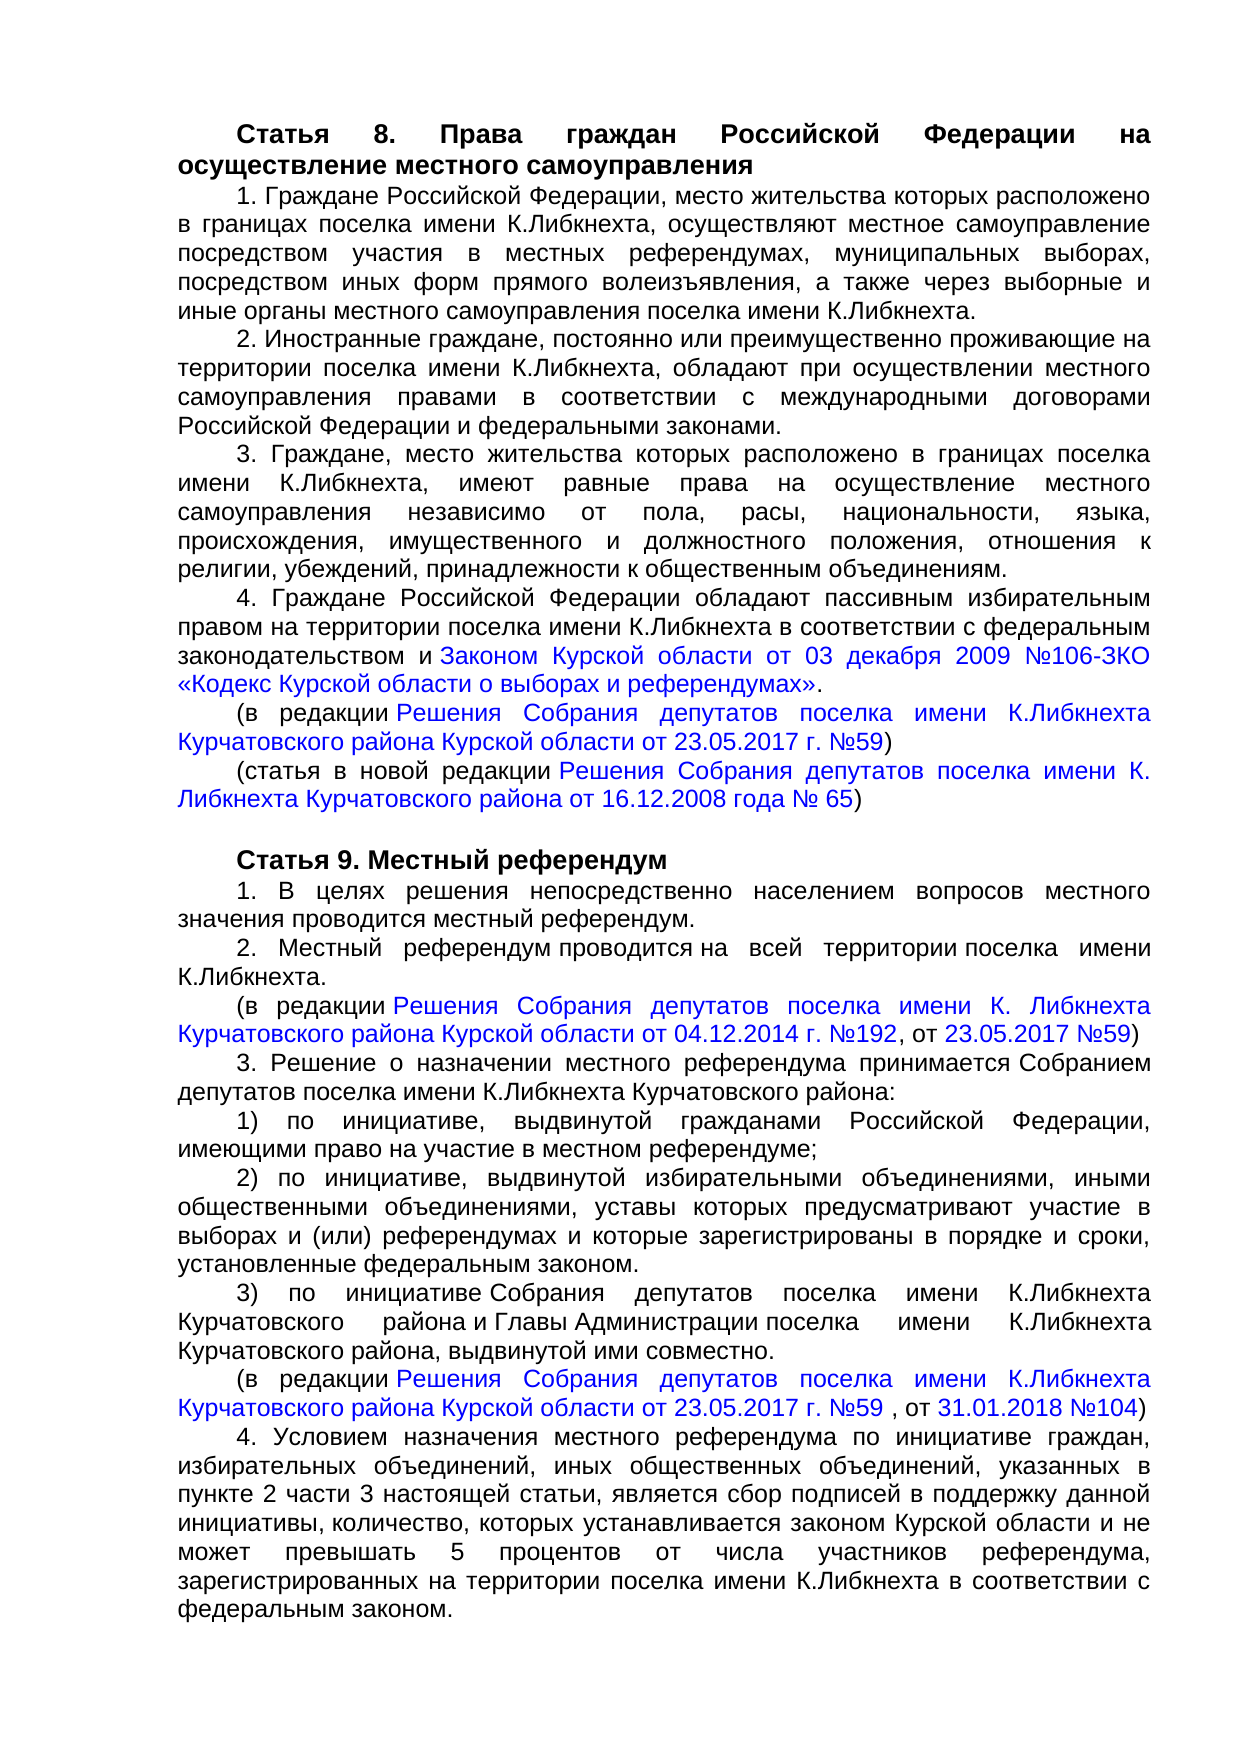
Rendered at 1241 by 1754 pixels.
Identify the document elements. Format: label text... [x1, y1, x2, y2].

text 4. Граждане Российской Федерации обладают пассивным избирательным правом на территории поселка имени К.Либкнехта в соответствии с федеральным законодательством и Законом Курской области от 03 декабря 2009 №106-ЗКО «Кодекс Курской области о выборах и референдумах». [177, 583, 1152, 698]
text (в редакции Решения Собрания депутатов поселка имени К.Либкнехта Курчатовского района Курской области от 23.05.2017 г. №59 , от 31.01.2018 №104) [177, 1364, 1152, 1422]
text 2) по инициативе, выдвинутой избирательными объединениями, иными общественными объединениями, уставы которых предусматривают участие в выборах и (или) референдумах и которые зарегистрированы в порядке и сроки, установленные федеральным законом. [177, 1163, 1152, 1278]
text 1) по инициативе, выдвинутой гражданами Российской Федерации, имеющими право на участие в местном референдуме; [177, 1106, 1152, 1163]
text 4. Условием назначения местного референдума по инициативе граждан, избирательных объединений, иных общественных объединений, указанных в пункте 2 части 3 настоящей статьи, является сбор подписей в поддержку данной инициативы, количество, которых устанавливается законом Курской области и не может превышать 5 процентов от числа участников референдума, зарегистрированных на территории поселка имени К.Либкнехта в соответствии с федеральным законом. [177, 1422, 1152, 1623]
text 1. В целях решения непосредственно населением вопросов местного значения проводится местный референдум. [177, 876, 1152, 933]
text 2. Иностранные граждане, постоянно или преимущественно проживающие на территории поселка имени К.Либкнехта, обладают при осуществлении местного самоуправления правами в соответствии с международными договорами Российской Федерации и федеральными законами. [177, 324, 1152, 439]
text 3. Решение о назначении местного референдума принимается Собранием депутатов поселка имени К.Либкнехта Курчатовского района: [177, 1048, 1152, 1106]
text 3. Граждане, место жительства которых расположено в границах поселка имени К.Либкнехта, имеют равные права на осуществление местного самоуправления независимо от пола, расы, национальности, языка, происхождения, имущественного и должностного положения, отношения к религии, убеждений, принадлежности к общественным объединениям. [177, 439, 1152, 583]
text Статья 8. Права граждан Российской Федерации на осуществление местного самоуправления [177, 118, 1152, 181]
text Статья 9. Местный референдум [177, 844, 1152, 876]
text 2. Местный референдум проводится на всей территории поселка имени К.Либкнехта. [177, 933, 1152, 991]
text (в редакции Решения Собрания депутатов поселка имени К.Либкнехта Курчатовского района Курской области от 23.05.2017 г. №59) [177, 698, 1152, 756]
text (статья в новой редакции Решения Собрания депутатов поселка имени К. Либкнехта Курчатовского района от 16.12.2008 года № 65) [177, 756, 1152, 813]
text 3) по инициативе Собрания депутатов поселка имени К.Либкнехта Курчатовского района и Главы Администрации поселка имени К.Либкнехта Курчатовского района, выдвинутой ими совместно. [177, 1278, 1152, 1364]
text (в редакции Решения Собрания депутатов поселка имени К. Либкнехта Курчатовского района Курской области от 04.12.2014 г. №192, от 23.05.2017 №59) [177, 991, 1152, 1048]
text 1. Граждане Российской Федерации, место жительства которых расположено в границах поселка имени К.Либкнехта, осуществляют местное самоуправление посредством участия в местных референдумах, муниципальных выборах, посредством иных форм прямого волеизъявления, а также через выборные и иные органы местного самоуправления поселка имени К.Либкнехта. [177, 181, 1152, 324]
